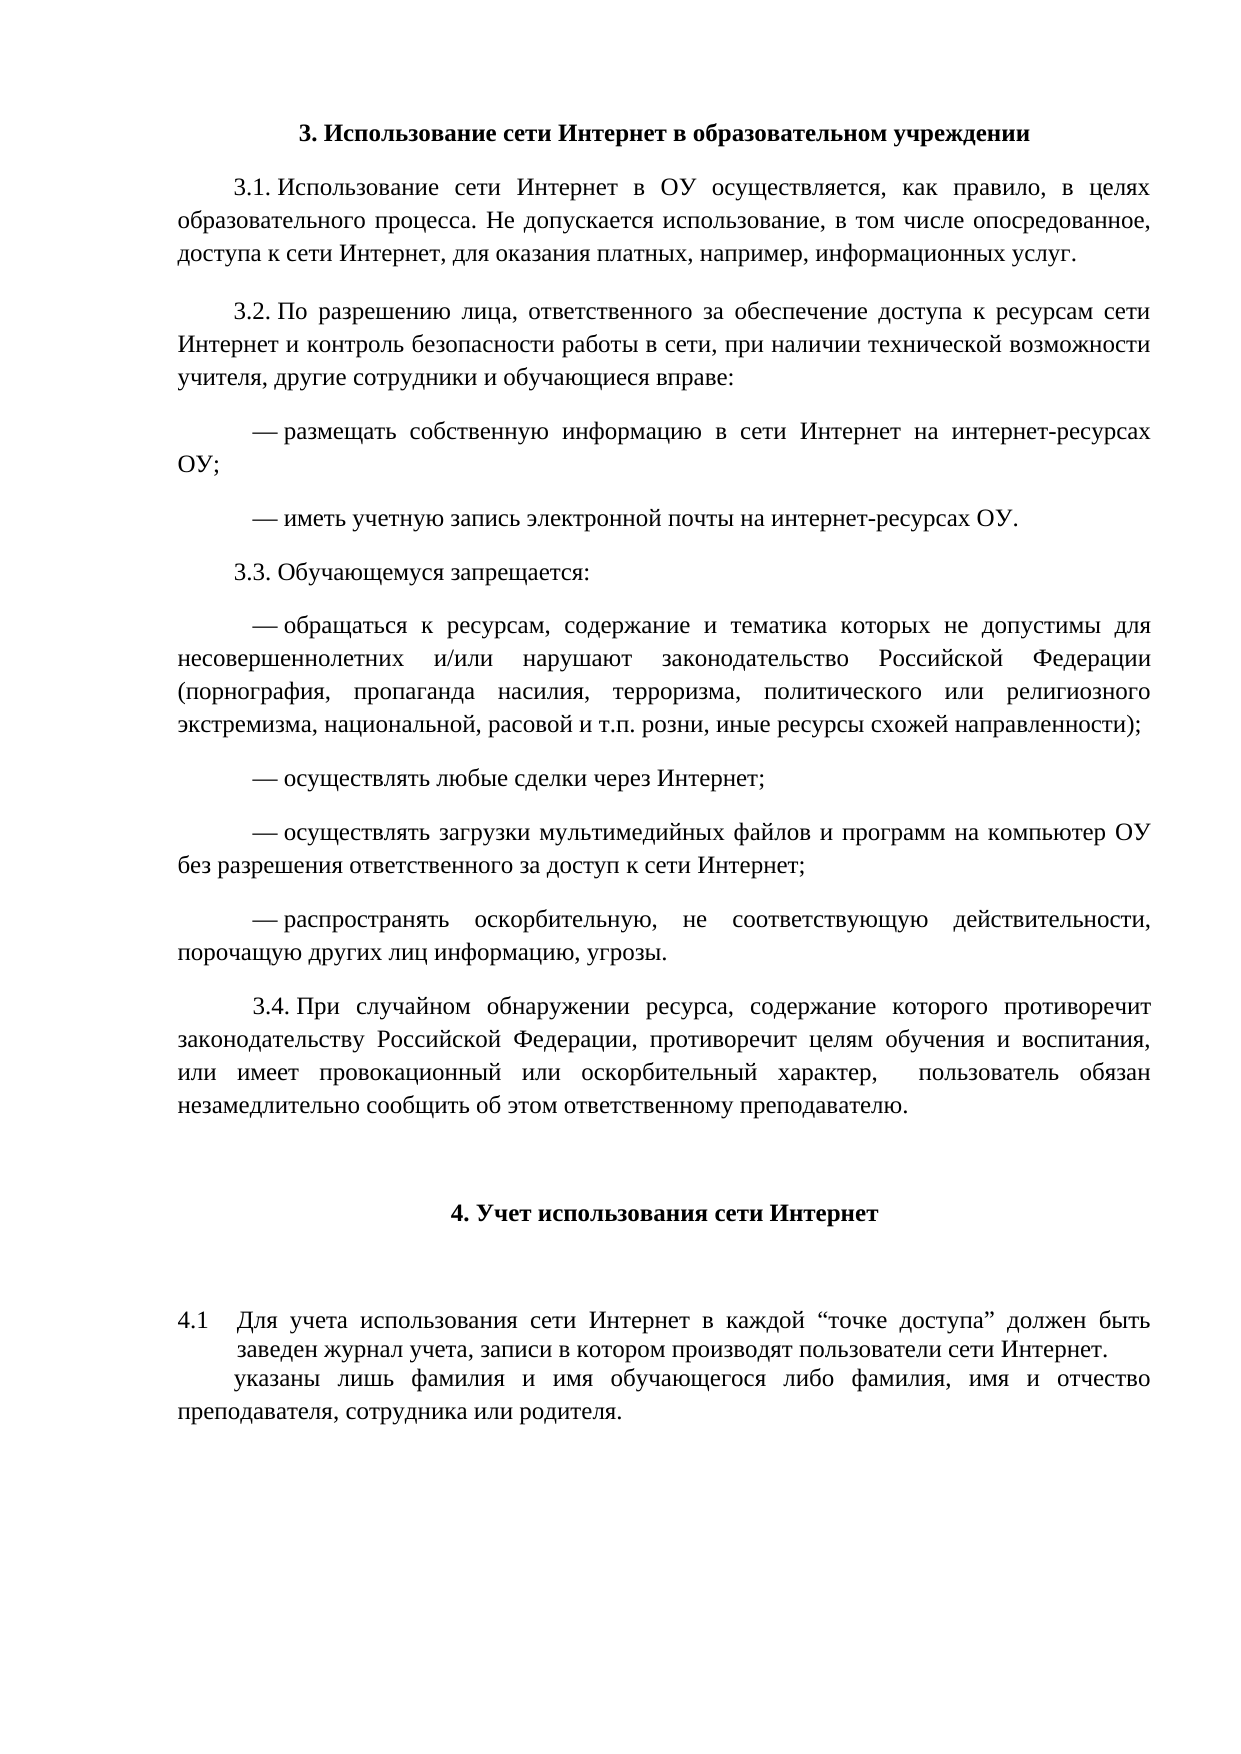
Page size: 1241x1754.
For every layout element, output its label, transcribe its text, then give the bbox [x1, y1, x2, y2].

list Для учета использования сети Интернет в каждой “точке доступа” должен быть заведен журнал учета, записи в котором производят пользователи сети Интернет. [177, 1305, 1152, 1363]
text 3. Использование сети Интернет в образовательном учреждении [177, 118, 1152, 147]
text — распространять оскорбительную, не соответствующую действительности, порочащую других лиц информацию, угрозы. [177, 904, 1152, 966]
text — осуществлять любые сделки через Интернет; [177, 763, 1152, 792]
text — обращаться к ресурсам, содержание и тематика которых не допустимы для несовершеннолетних и/или нарушают законодательство Российской Федерации (порнография, пропаганда насилия, терроризма, политического или религиозного экстремизма, национальной, расовой и т.п. розни, иные ресурсы схожей направленности); [177, 610, 1152, 738]
text 3.1. Использование сети Интернет в ОУ осуществляется, как правило, в целях образовательного процесса. Не допускается использование, в том числе опосредованное, доступа к сети Интернет, для оказания платных, например, информационных услуг. [177, 172, 1152, 267]
text 3.4. При случайном обнаружении ресурса, содержание которого противоречит законодательству Российской Федерации, противоречит целям обучения и воспитания, или имеет провокационный или оскорбительный характер, пользователь обязан незамедлительно сообщить об этом ответственному преподавателю. [177, 991, 1152, 1119]
text 3.3. Обучающемуся запрещается: [177, 557, 1152, 585]
text — иметь учетную запись электронной почты на интернет-ресурсах ОУ. [177, 503, 1152, 531]
text — размещать собственную информацию в сети Интернет на интернет-ресурсах ОУ; [177, 416, 1152, 478]
text указаны лишь фамилия и имя обучающегося либо фамилия, имя и отчество преподавателя, сотрудника или родителя. [177, 1363, 1152, 1425]
text — осуществлять загрузки мультимедийных файлов и программ на компьютер ОУ без разрешения ответственного за доступ к сети Интернет; [177, 817, 1152, 879]
text 4. Учет использования сети Интернет [177, 1198, 1152, 1226]
text 3.2. По разрешению лица, ответственного за обеспечение доступа к ресурсам сети Интернет и контроль безопасности работы в сети, при наличии технической возможности учителя, другие сотрудники и обучающиеся вправе: [177, 296, 1152, 391]
